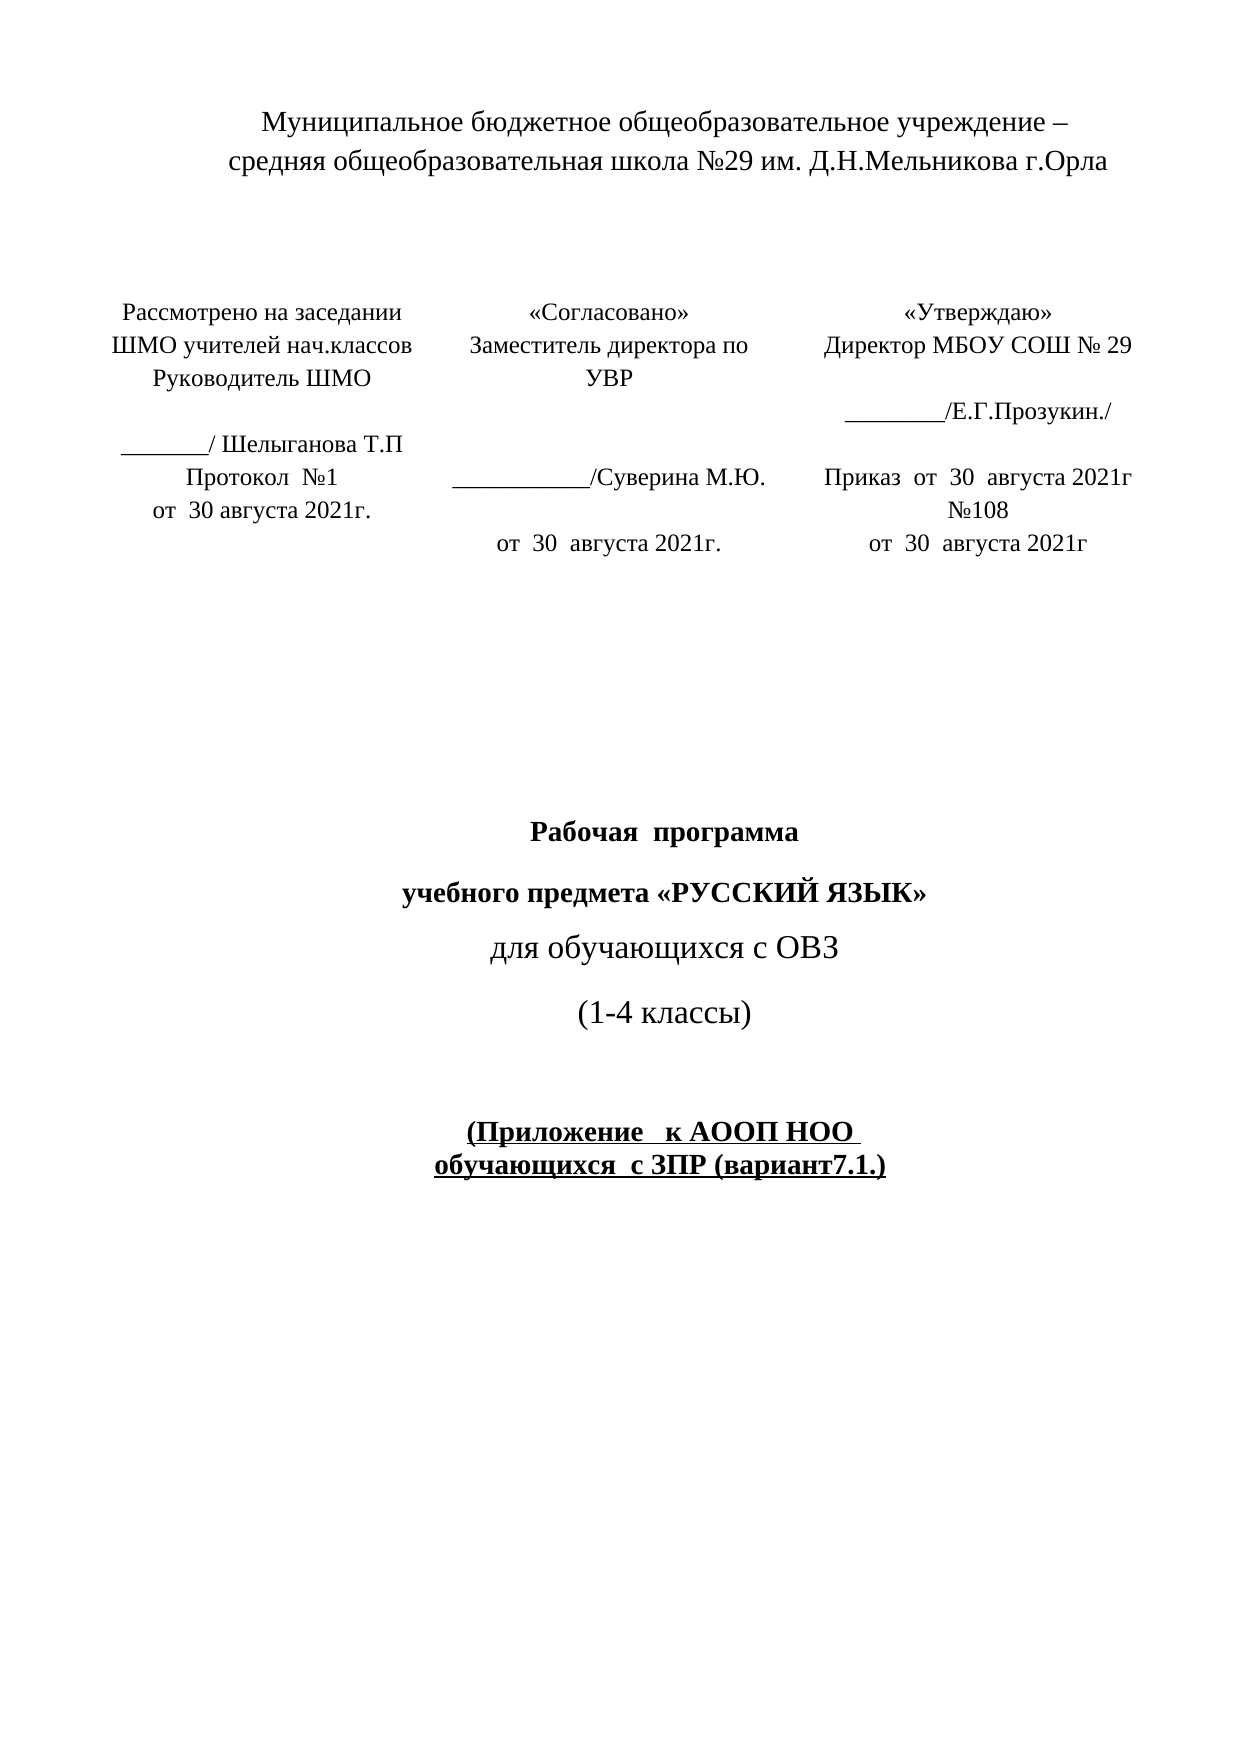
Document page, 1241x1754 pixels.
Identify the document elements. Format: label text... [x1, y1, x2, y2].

text (1-4 классы) [177, 992, 1152, 1031]
text средняя общеобразовательная школа №29 им. Д.Н.Мельникова г.Орла [177, 143, 1152, 176]
table_header «Согласовано» Заместитель директора по УВР ___________/Суверина М.Ю. от 30 августа 2021г. [432, 297, 786, 591]
subtitle Рабочая программа [177, 814, 1152, 848]
text (Приложение к АООП НОО [177, 1114, 1143, 1147]
subtitle учебного предмета «РУССКИЙ ЯЗЫК» [177, 876, 1152, 909]
table_header Рассмотрено на заседании ШМО учителей нач.классов Руководитель ШМО _______/ Шелыганова Т.П Протокол №1 от 30 августа 2021г. [92, 297, 432, 591]
text обучающихся с ЗПР (вариант7.1.) [177, 1147, 1143, 1181]
table_header «Утверждаю» Директор МБОУ СОШ № 29 ________/Е.Г.Прозукин./ Приказ от 30 августа 2021г №108 от 30 августа 2021г [786, 297, 1170, 591]
text для обучающихся с ОВЗ [177, 928, 1152, 966]
text Муниципальное бюджетное общеобразовательное учреждение – [177, 104, 1152, 138]
